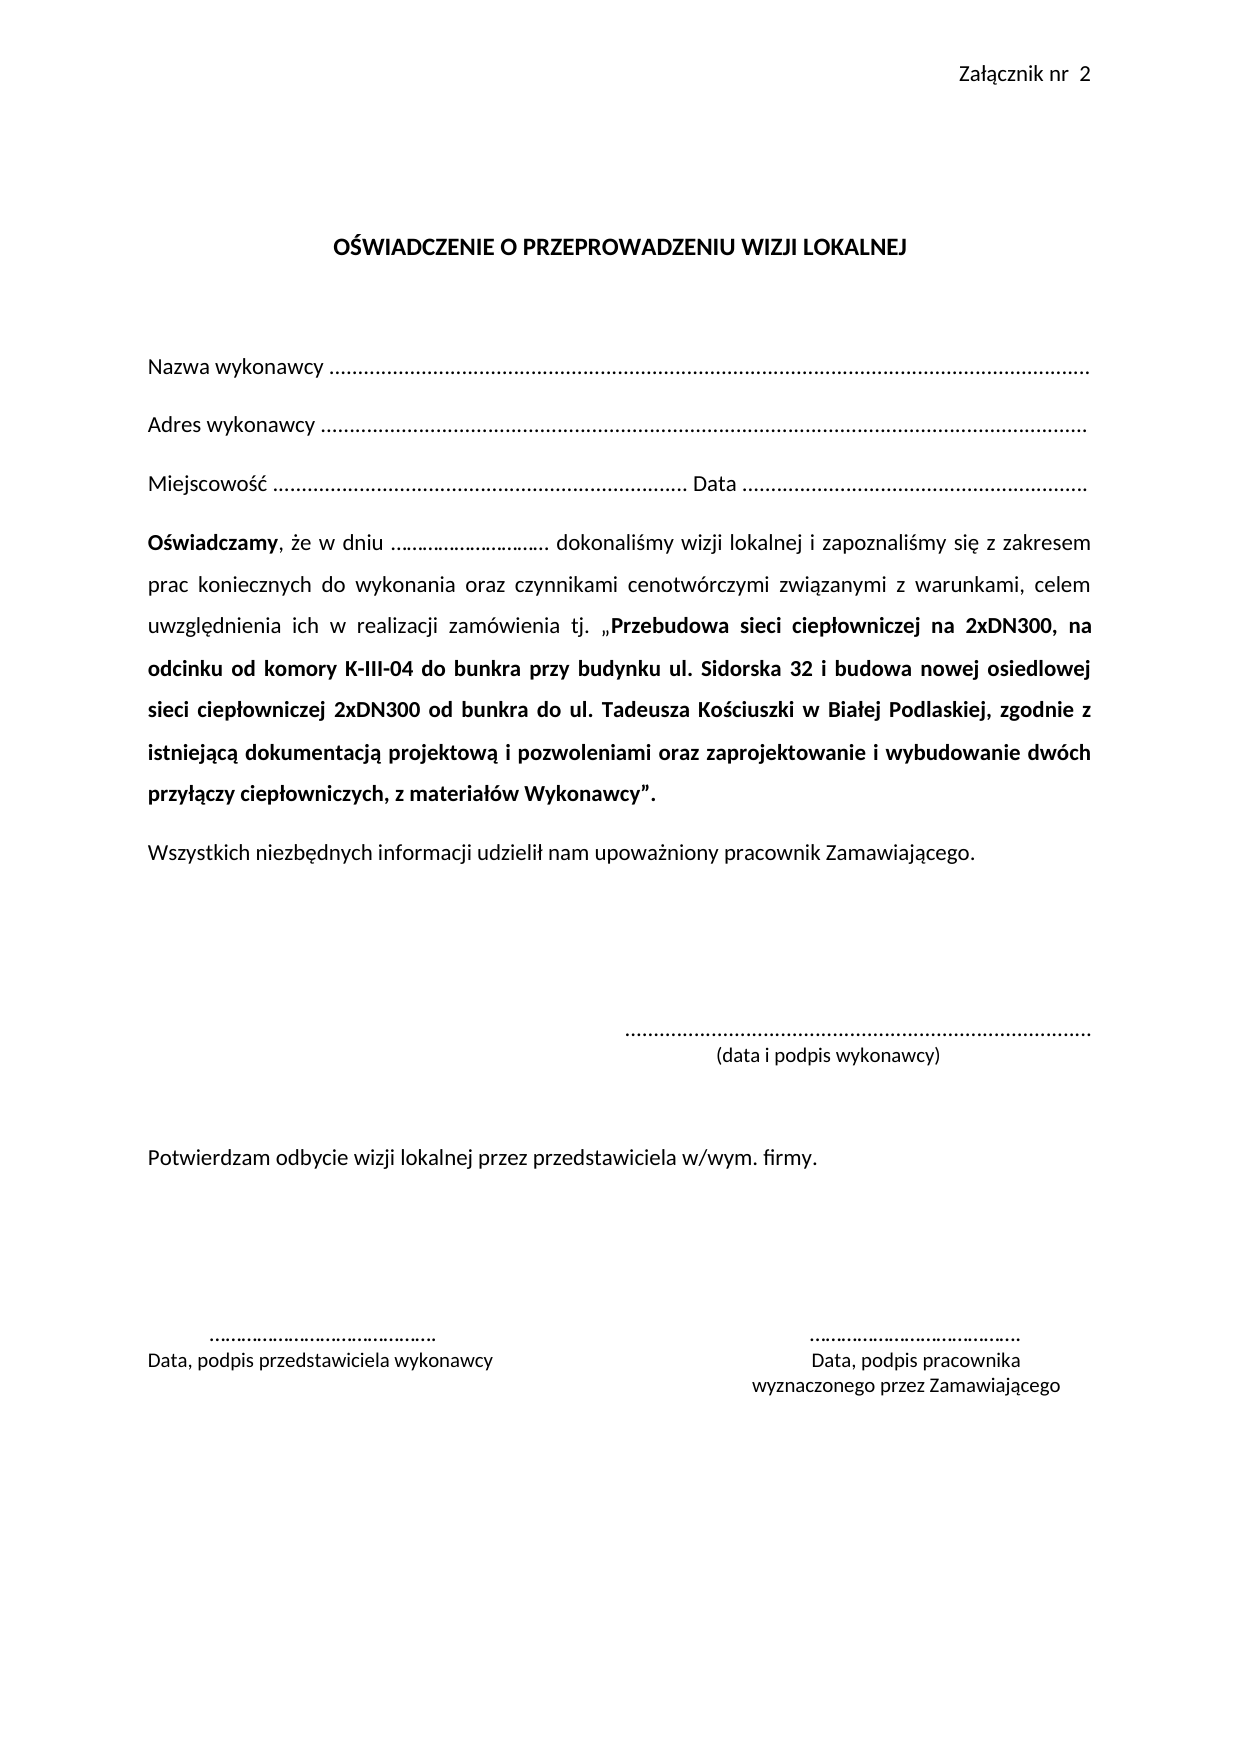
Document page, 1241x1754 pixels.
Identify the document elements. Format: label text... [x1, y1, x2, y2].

text ................................................................................. [148, 1014, 1093, 1042]
text ……………………………………. …………………………………. [148, 1319, 1093, 1347]
text Oświadczamy, że w dniu ………………………… dokonaliśmy wizji lokalnej i zapoznaliśmy się z zakresem prac koniecznych do wykonania oraz czynnikami cenotwórczymi związanymi z warunkami, celem uwzględnienia ich w realizacji zamówienia tj. „Przebudowa sieci ciepłowniczej na 2xDN300, na odcinku od komory K-III-04 do bunkra przy budynku ul. Sidorska 32 i budowa nowej osiedlowej sieci ciepłowniczej 2xDN300 od bunkra do ul. Tadeusza Kościuszki w Białej Podlaskiej, zgodnie z istniejącą dokumentacją projektową i pozwoleniami oraz zaprojektowanie i wybudowanie dwóch przyłączy ciepłowniczych, z materiałów Wykonawcy”. [148, 528, 1093, 808]
text Nazwa wykonawcy .................................................................................................................................... [148, 352, 1093, 380]
text wyznaczonego przez Zamawiającego [738, 1372, 1152, 1398]
text Data, podpis przedstawiciela wykonawcy Data, podpis pracownika [148, 1347, 1093, 1372]
text (data i podpis wykonawcy) [148, 1042, 1093, 1068]
text Adres wykonawcy ..................................................................................................................................... [148, 410, 1093, 438]
text Wszystkich niezbędnych informacji udzielił nam upoważniony pracownik Zamawiającego. [148, 838, 1093, 866]
text Potwierdzam odbycie wizji lokalnej przez przedstawiciela w/wym. firmy. [148, 1143, 1093, 1171]
text Załącznik nr 2 [959, 59, 1093, 87]
text Miejscowość ........................................................................ Data ............................................................ [148, 469, 1093, 497]
text OŚWIADCZENIE O PRZEPROWADZENIU WIZJI LOKALNEJ [148, 231, 1093, 261]
